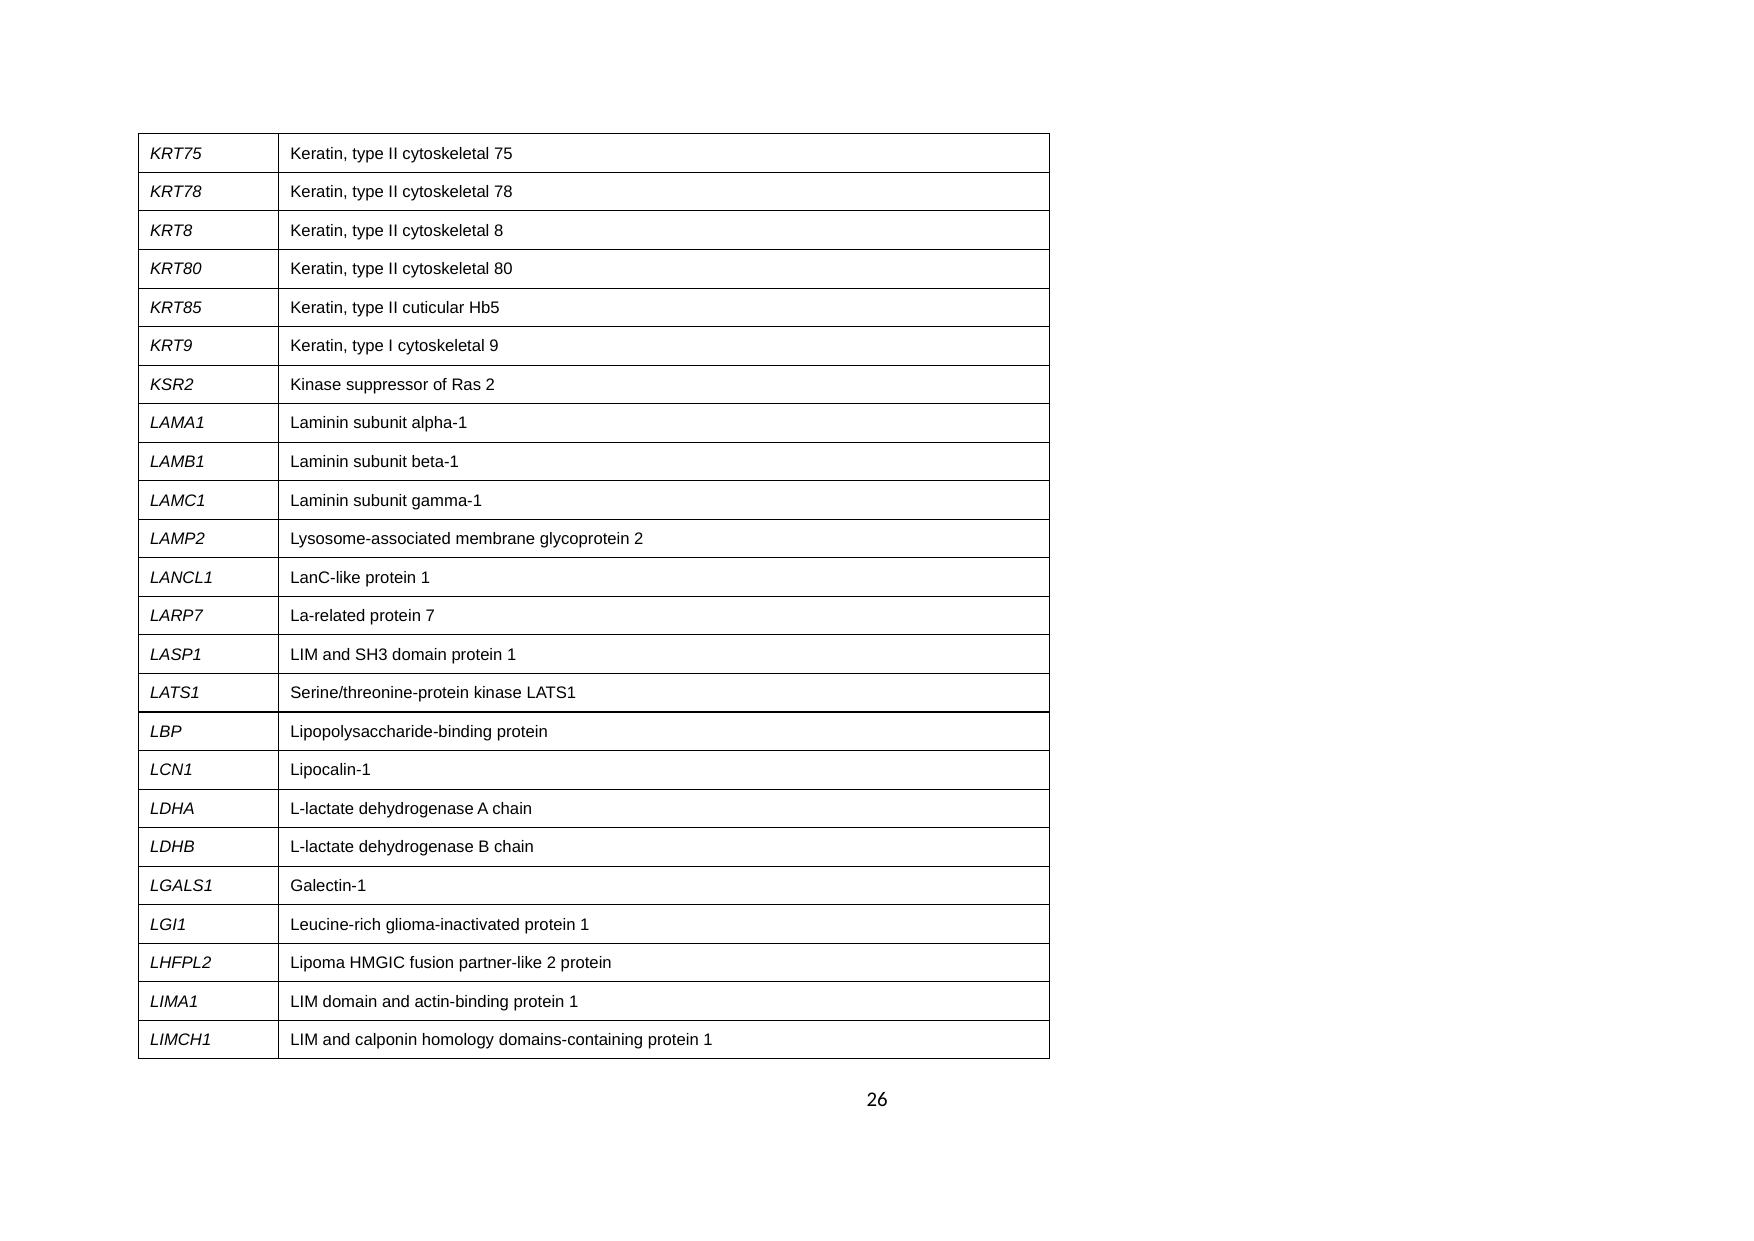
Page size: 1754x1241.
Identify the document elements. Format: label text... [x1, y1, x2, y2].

table_cell LARP7 [139, 597, 278, 634]
table_cell Leucine-rich glioma-inactivated protein 1 [279, 905, 1049, 943]
table_cell LBP [139, 713, 278, 750]
table_cell LDHA [139, 790, 278, 827]
table_cell Keratin, type II cytoskeletal 75 [279, 134, 1049, 172]
table_cell LIMA1 [139, 982, 278, 1020]
table_cell LIMCH1 [139, 1021, 278, 1058]
table_cell Keratin, type II cuticular Hb5 [279, 289, 1049, 326]
table_cell LGALS1 [139, 867, 278, 904]
table_cell LATS1 [139, 674, 278, 711]
table_cell Keratin, type I cytoskeletal 9 [279, 327, 1049, 364]
table_cell KSR2 [139, 366, 278, 403]
table_cell La-related protein 7 [279, 597, 1049, 634]
table_cell Galectin-1 [279, 867, 1049, 904]
table_cell Laminin subunit beta-1 [279, 443, 1049, 480]
table_cell LCN1 [139, 751, 278, 788]
table_cell LAMC1 [139, 481, 278, 519]
table_cell KRT8 [139, 211, 278, 249]
table_cell LIM and calponin homology domains-containing protein 1 [279, 1021, 1049, 1058]
table_cell L-lactate dehydrogenase A chain [279, 790, 1049, 827]
table_cell Lipoma HMGIC fusion partner-like 2 protein [279, 944, 1049, 981]
table_cell LANCL1 [139, 558, 278, 596]
table_cell LHFPL2 [139, 944, 278, 981]
table_cell Laminin subunit gamma-1 [279, 481, 1049, 519]
table_cell LIM domain and actin-binding protein 1 [279, 982, 1049, 1020]
table_cell LDHB [139, 828, 278, 866]
table_cell Keratin, type II cytoskeletal 78 [279, 173, 1049, 210]
table_cell Keratin, type II cytoskeletal 80 [279, 250, 1049, 287]
table_cell Serine/threonine-protein kinase LATS1 [279, 674, 1049, 711]
table_cell LAMB1 [139, 443, 278, 480]
table_cell Lysosome-associated membrane glycoprotein 2 [279, 520, 1049, 557]
table_cell LIM and SH3 domain protein 1 [279, 635, 1049, 673]
table_cell Keratin, type II cytoskeletal 8 [279, 211, 1049, 249]
table_cell KRT78 [139, 173, 278, 210]
table_cell Laminin subunit alpha-1 [279, 404, 1049, 442]
table_cell Lipopolysaccharide-binding protein [279, 713, 1049, 750]
table_cell LASP1 [139, 635, 278, 673]
table_cell LAMP2 [139, 520, 278, 557]
table_cell LanC-like protein 1 [279, 558, 1049, 596]
table_cell KRT80 [139, 250, 278, 287]
table_cell KRT75 [139, 134, 278, 172]
table_cell Kinase suppressor of Ras 2 [279, 366, 1049, 403]
table_cell KRT9 [139, 327, 278, 364]
table_cell KRT85 [139, 289, 278, 326]
table_cell L-lactate dehydrogenase B chain [279, 828, 1049, 866]
table_cell LGI1 [139, 905, 278, 943]
table_cell LAMA1 [139, 404, 278, 442]
table_cell Lipocalin-1 [279, 751, 1049, 788]
